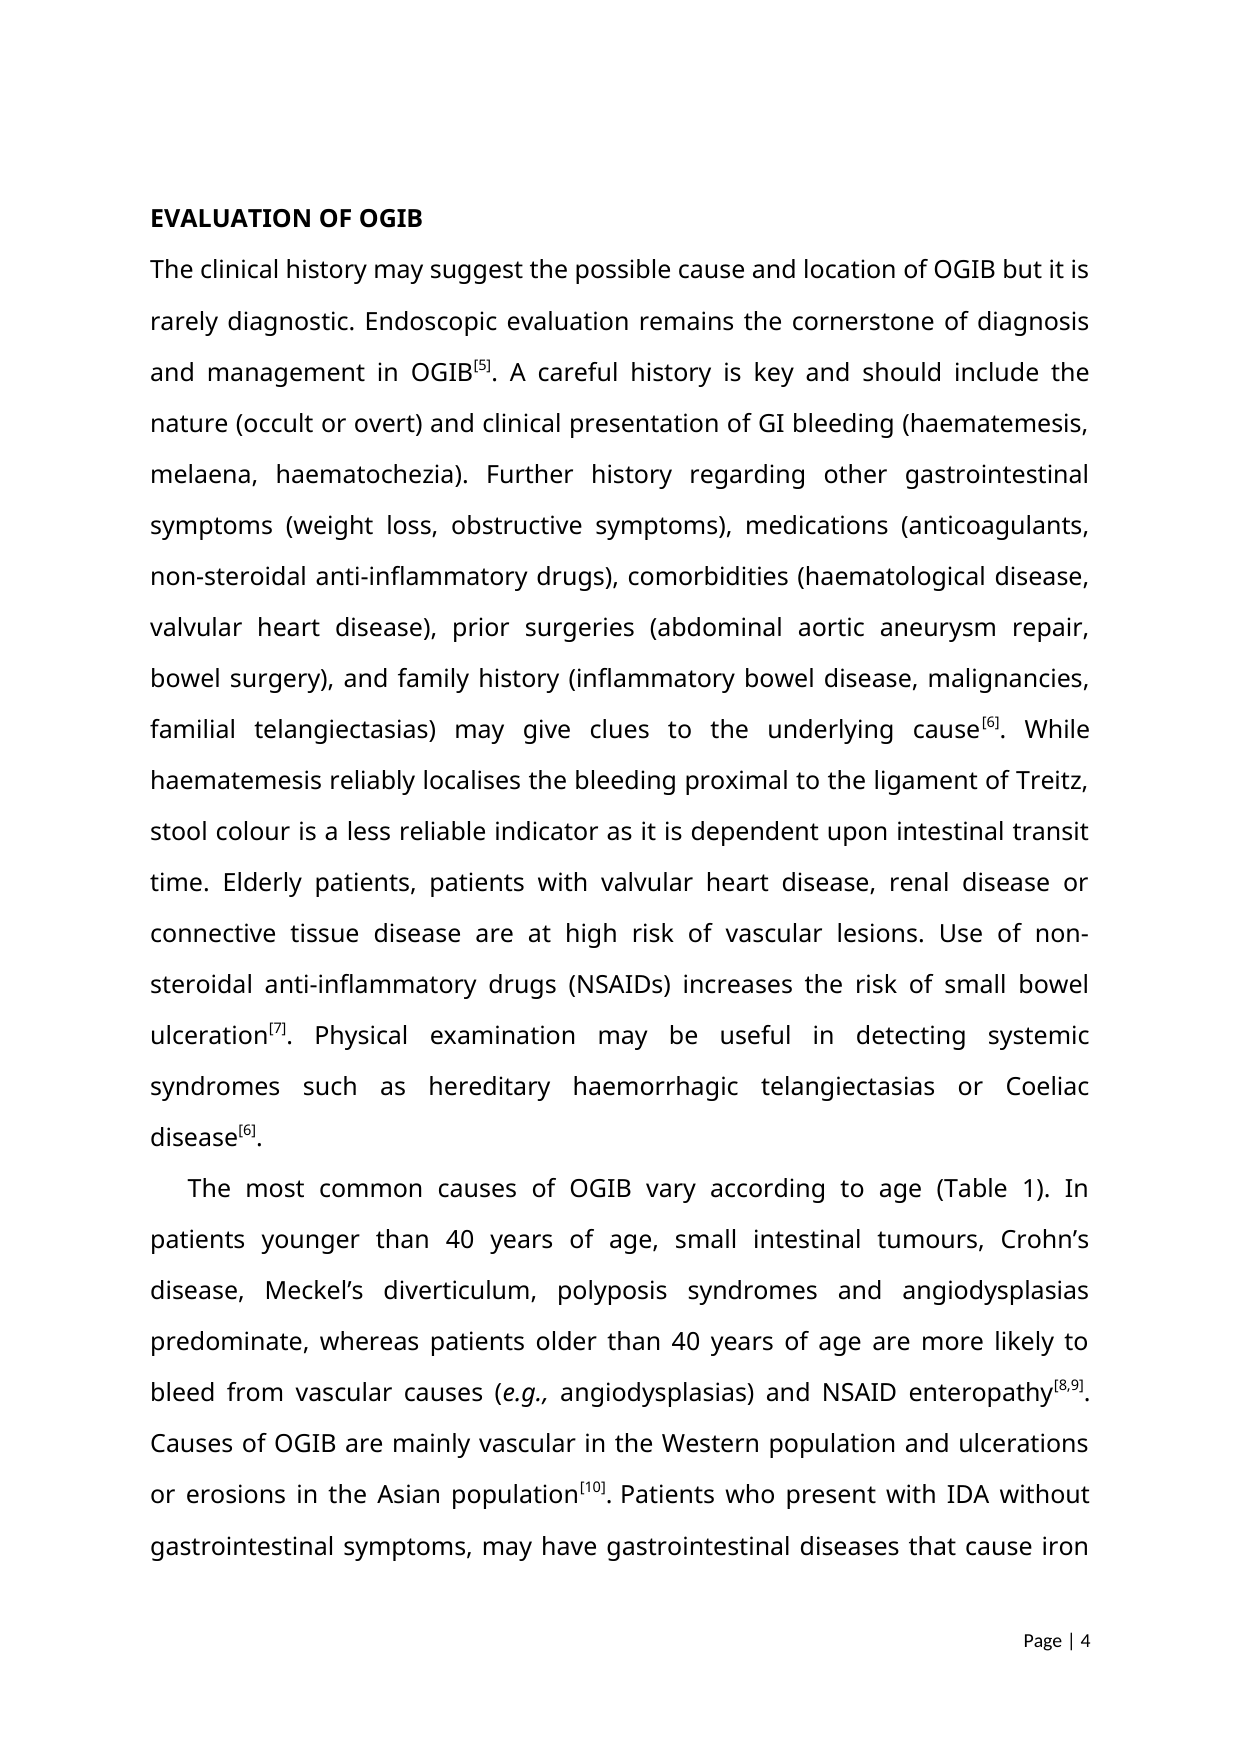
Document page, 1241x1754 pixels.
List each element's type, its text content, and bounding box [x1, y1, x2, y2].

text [150, 1171, 1090, 1562]
text The clinical history may suggest the possible cause and location of OGIB but it is rarely diagnostic. Endoscopic evaluation remains the cornerstone of diagnosis and management in OGIB[5]. A careful history is key and should include the nature (occult or overt) and clinical presentation of GI bleeding (haematemesis, melaena, haematochezia). Further history regarding other gastrointestinal symptoms (weight loss, obstructive symptoms), medications (anticoagulants, non-steroidal anti-inflammatory drugs), comorbidities (haematological disease, valvular heart disease), prior surgeries (abdominal aortic aneurysm repair, bowel surgery), and family history (inflammatory bowel disease, malignancies, familial telangiectasias) may give clues to the underlying cause[6]. While haematemesis reliably localises the bleeding proximal to the ligament of Treitz, stool colour is a less reliable indicator as it is dependent upon intestinal transit time. Elderly patients, patients with valvular heart disease, renal disease or connective tissue disease are at high risk of vascular lesions. Use of non-steroidal anti-inflammatory drugs (NSAIDs) increases the risk of small bowel ulceration[7]. Physical examination may be useful in detecting systemic syndromes such as hereditary haemorrhagic telangiectasias or Coeliac disease[6]. [150, 252, 1090, 1154]
text EVALUATION OF OGIB [150, 201, 1090, 235]
